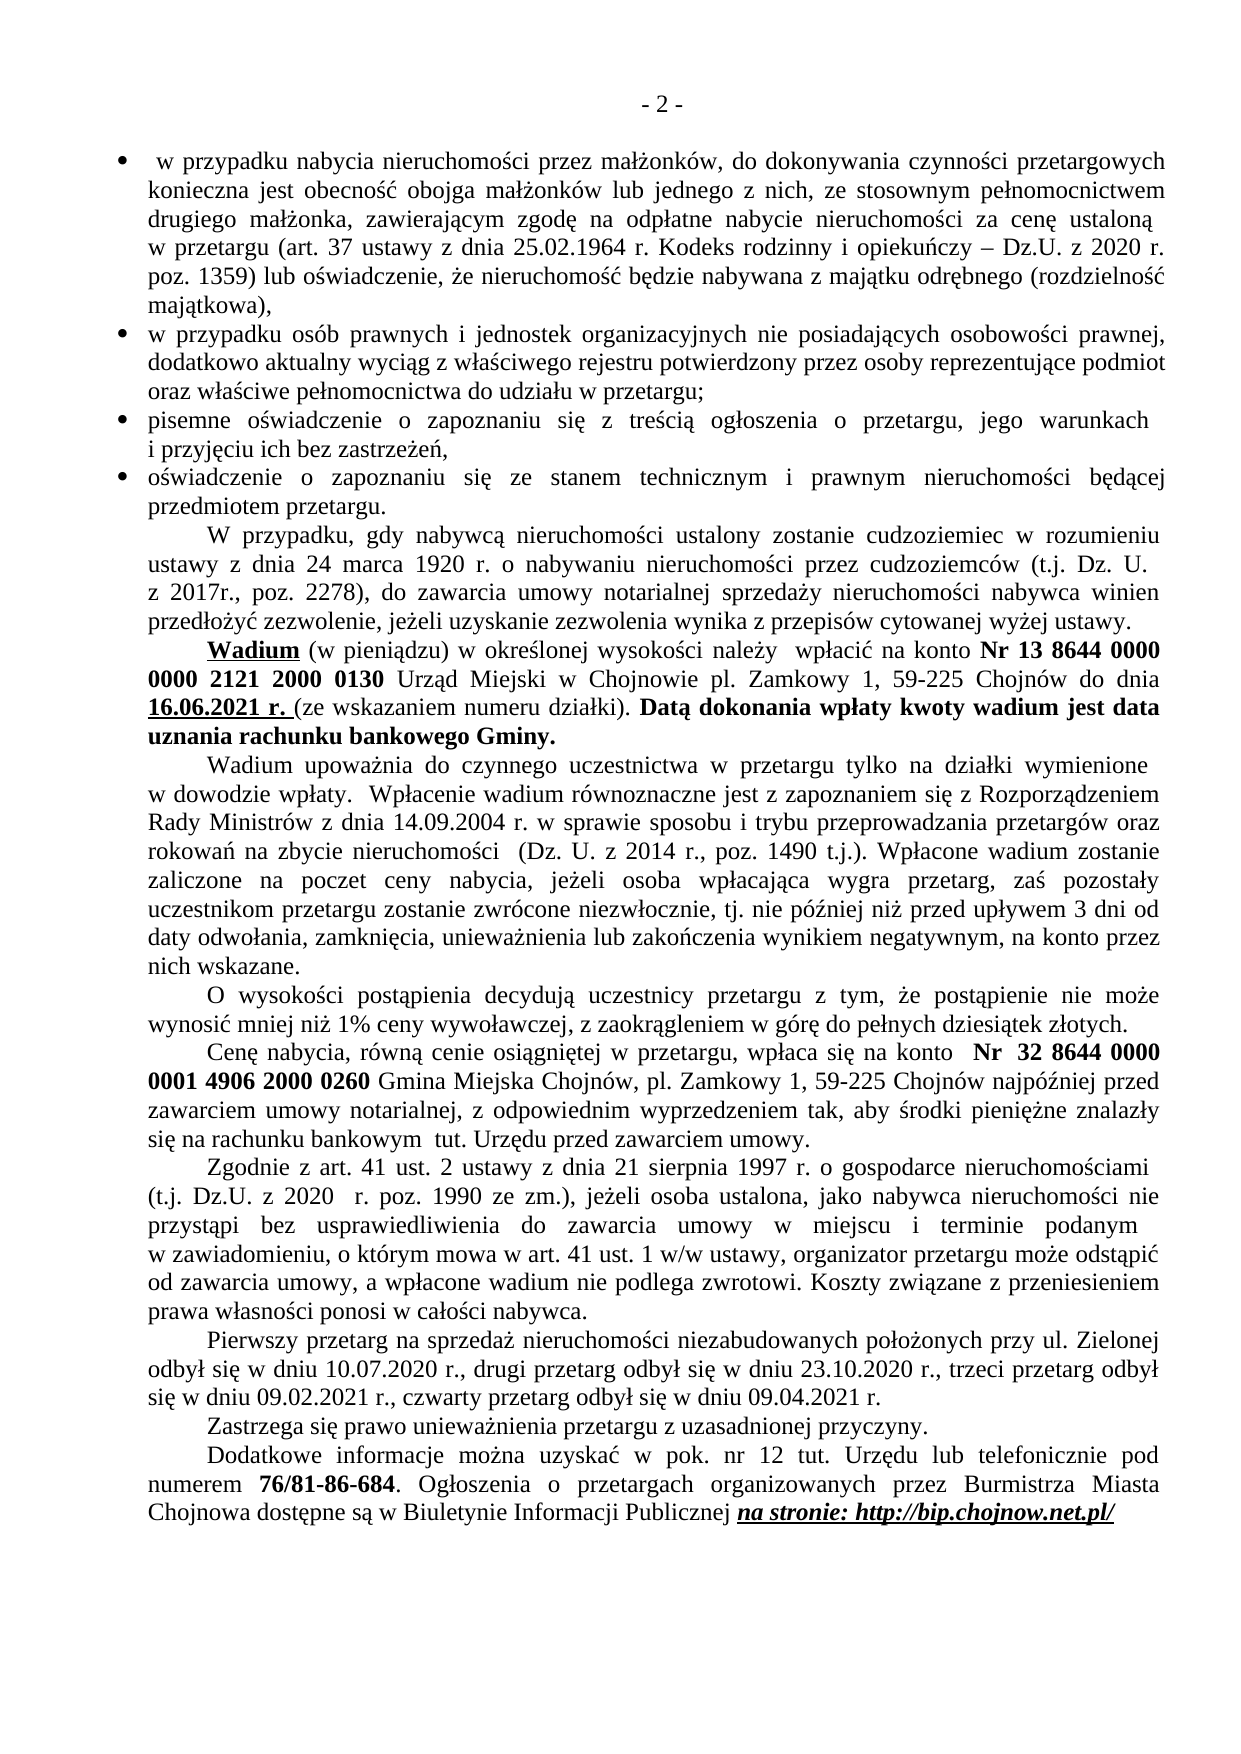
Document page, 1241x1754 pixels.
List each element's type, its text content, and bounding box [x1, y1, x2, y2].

list w przypadku nabycia nieruchomości przez małżonków, do dokonywania czynności przetargowych konieczna jest obecność obojga małżonków lub jednego z nich, ze stosownym pełnomocnictwem drugiego małżonka, zawierającym zgodę na odpłatne nabycie nieruchomości za cenę ustaloną w przetargu (art. 37 ustawy z dnia 25.02.1964 r. Kodeks rodzinny i opiekuńczy – Dz.U. z 2020 r. poz. 1359) lub oświadczenie, że nieruchomość będzie nabywana z majątku odrębnego (rozdzielność majątkowa), [118, 146, 1166, 319]
text O wysokości postąpienia decydują uczestnicy przetargu z tym, że postąpienie nie może wynosić mniej niż 1% ceny wywoławczej, z zaokrągleniem w górę do pełnych dziesiątek złotych. [148, 980, 1161, 1037]
text Zastrzega się prawo unieważnienia przetargu z uzasadnionej przyczyny. [148, 1411, 1161, 1440]
text Zgodnie z art. 41 ust. 2 ustawy z dnia 21 sierpnia 1997 r. o gospodarce nieruchomościami (t.j. Dz.U. z 2020 r. poz. 1990 ze zm.), jeżeli osoba ustalona, jako nabywca nieruchomości nie przystąpi bez usprawiedliwienia do zawarcia umowy w miejscu i terminie podanym w zawiadomieniu, o którym mowa w art. 41 ust. 1 w/w ustawy, organizator przetargu może odstąpić od zawarcia umowy, a wpłacone wadium nie podlega zwrotowi. Koszty związane z przeniesieniem prawa własności ponosi w całości nabywca. [148, 1152, 1161, 1325]
text Wadium upoważnia do czynnego uczestnictwa w przetargu tylko na działki wymienione w dowodzie wpłaty. Wpłacenie wadium równoznaczne jest z zapoznaniem się z Rozporządzeniem Rady Ministrów z dnia 14.09.2004 r. w sprawie sposobu i trybu przeprowadzania przetargów oraz rokowań na zbycie nieruchomości (Dz. U. z 2014 r., poz. 1490 t.j.). Wpłacone wadium zostanie zaliczone na poczet ceny nabycia, jeżeli osoba wpłacająca wygra przetarg, zaś pozostały uczestnikom przetargu zostanie zwrócone niezwłocznie, tj. nie później niż przed upływem 3 dni od daty odwołania, zamknięcia, unieważnienia lub zakończenia wynikiem negatywnym, na konto przez nich wskazane. [148, 750, 1161, 980]
text Dodatkowe informacje można uzyskać w pok. nr 12 tut. Urzędu lub telefonicznie pod numerem 76/81-86-684. Ogłoszenia o przetargach organizowanych przez Burmistrza Miasta Chojnowa dostępne są w Biuletynie Informacji Publicznej na stronie: http://bip.chojnow.net.pl/ [148, 1440, 1161, 1526]
list oświadczenie o zapoznaniu się ze stanem technicznym i prawnym nieruchomości będącej przedmiotem przetargu. [118, 462, 1166, 520]
text Pierwszy przetarg na sprzedaż nieruchomości niezabudowanych położonych przy ul. Zielonej odbył się w dniu 10.07.2020 r., drugi przetarg odbył się w dniu 23.10.2020 r., trzeci przetarg odbył się w dniu 09.02.2021 r., czwarty przetarg odbył się w dniu 09.04.2021 r. [148, 1325, 1161, 1411]
list - 2 - [163, 89, 1161, 117]
list pisemne oświadczenie o zapoznaniu się z treścią ogłoszenia o przetargu, jego warunkach i przyjęciu ich bez zastrzeżeń, [118, 405, 1166, 462]
text W przypadku, gdy nabywcą nieruchomości ustalony zostanie cudzoziemiec w rozumieniu ustawy z dnia 24 marca 1920 r. o nabywaniu nieruchomości przez cudzoziemców (t.j. Dz. U. z 2017r., poz. 2278), do zawarcia umowy notarialnej sprzedaży nieruchomości nabywca winien przedłożyć zezwolenie, jeżeli uzyskanie zezwolenia wynika z przepisów cytowanej wyżej ustawy. [148, 520, 1161, 635]
list w przypadku osób prawnych i jednostek organizacyjnych nie posiadających osobowości prawnej, dodatkowo aktualny wyciąg z właściwego rejestru potwierdzony przez osoby reprezentujące podmiot oraz właściwe pełnomocnictwa do udziału w przetargu; [118, 319, 1166, 405]
text Cenę nabycia, równą cenie osiągniętej w przetargu, wpłaca się na konto Nr 32 8644 0000 0001 4906 2000 0260 Gmina Miejska Chojnów, pl. Zamkowy 1, 59-225 Chojnów najpóźniej przed zawarciem umowy notarialnej, z odpowiednim wyprzedzeniem tak, aby środki pieniężne znalazły się na rachunku bankowym tut. Urzędu przed zawarciem umowy. [148, 1037, 1161, 1152]
text Wadium (w pieniądzu) w określonej wysokości należy wpłacić na konto Nr 13 8644 0000 0000 2121 2000 0130 Urząd Miejski w Chojnowie pl. Zamkowy 1, 59-225 Chojnów do dnia 16.06.2021 r. (ze wskazaniem numeru działki). Datą dokonania wpłaty kwoty wadium jest data uznania rachunku bankowego Gminy. [148, 635, 1161, 750]
